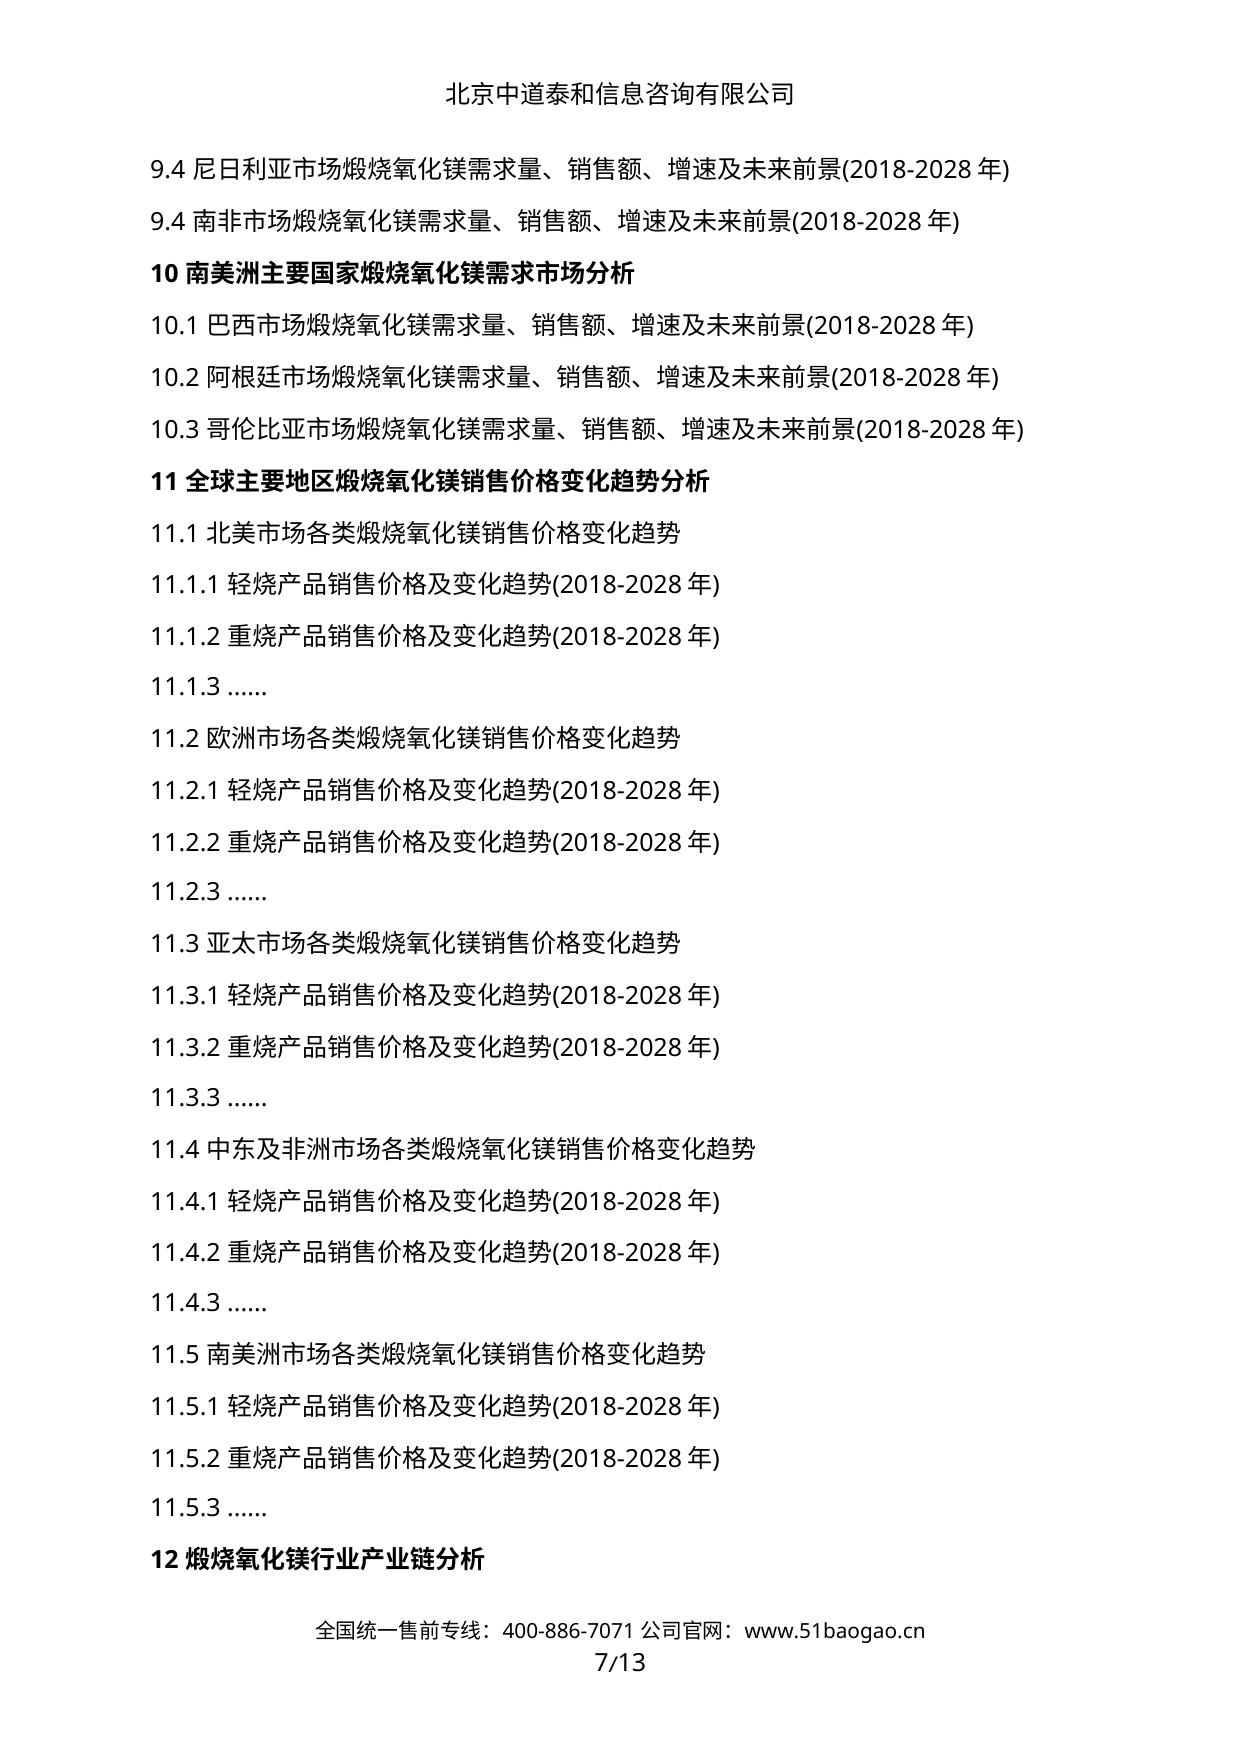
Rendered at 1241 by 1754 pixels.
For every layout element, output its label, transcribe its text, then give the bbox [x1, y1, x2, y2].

text 11.1.1 轻烧产品销售价格及变化趋势(2018-2028年) [150, 565, 1090, 601]
text 12 煅烧氧化镁行业产业链分析 [150, 1540, 1090, 1576]
text 11.5 南美洲市场各类煅烧氧化镁销售价格变化趋势 [150, 1334, 1090, 1371]
text 11.2.2 重烧产品销售价格及变化趋势(2018-2028年) [150, 822, 1090, 858]
text 9.4 南非市场煅烧氧化镁需求量、销售额、增速及未来前景(2018-2028年) [150, 202, 1090, 238]
text 10.1 巴西市场煅烧氧化镁需求量、销售额、增速及未来前景(2018-2028年) [150, 306, 1090, 342]
text 11.5.1 轻烧产品销售价格及变化趋势(2018-2028年) [150, 1386, 1090, 1422]
text 11.3.3 ...... [150, 1079, 1090, 1113]
text 11.4.2 重烧产品销售价格及变化趋势(2018-2028年) [150, 1233, 1090, 1269]
text 11.2.1 轻烧产品销售价格及变化趋势(2018-2028年) [150, 770, 1090, 807]
text 11 全球主要地区煅烧氧化镁销售价格变化趋势分析 [150, 461, 1090, 497]
text 11.3.2 重烧产品销售价格及变化趋势(2018-2028年) [150, 1027, 1090, 1064]
text 11.4.3 ...... [150, 1285, 1090, 1319]
text 10 南美洲主要国家煅烧氧化镁需求市场分析 [150, 254, 1090, 290]
text 11.2.3 ...... [150, 874, 1090, 908]
text 11.4 中东及非洲市场各类煅烧氧化镁销售价格变化趋势 [150, 1129, 1090, 1165]
text 11.3.1 轻烧产品销售价格及变化趋势(2018-2028年) [150, 976, 1090, 1012]
text 10.3 哥伦比亚市场煅烧氧化镁需求量、销售额、增速及未来前景(2018-2028年) [150, 409, 1090, 446]
text 11.4.1 轻烧产品销售价格及变化趋势(2018-2028年) [150, 1181, 1090, 1217]
text 11.5.3 ...... [150, 1490, 1090, 1524]
text 11.2 欧洲市场各类煅烧氧化镁销售价格变化趋势 [150, 718, 1090, 755]
text 11.1.3 ...... [150, 669, 1090, 703]
text 11.3 亚太市场各类煅烧氧化镁销售价格变化趋势 [150, 924, 1090, 960]
text 11.1 北美市场各类煅烧氧化镁销售价格变化趋势 [150, 513, 1090, 549]
text 9.4 尼日利亚市场煅烧氧化镁需求量、销售额、增速及未来前景(2018-2028年) [150, 150, 1090, 186]
text 11.5.2 重烧产品销售价格及变化趋势(2018-2028年) [150, 1438, 1090, 1474]
text 10.2 阿根廷市场煅烧氧化镁需求量、销售额、增速及未来前景(2018-2028年) [150, 357, 1090, 394]
text 11.1.2 重烧产品销售价格及变化趋势(2018-2028年) [150, 617, 1090, 653]
